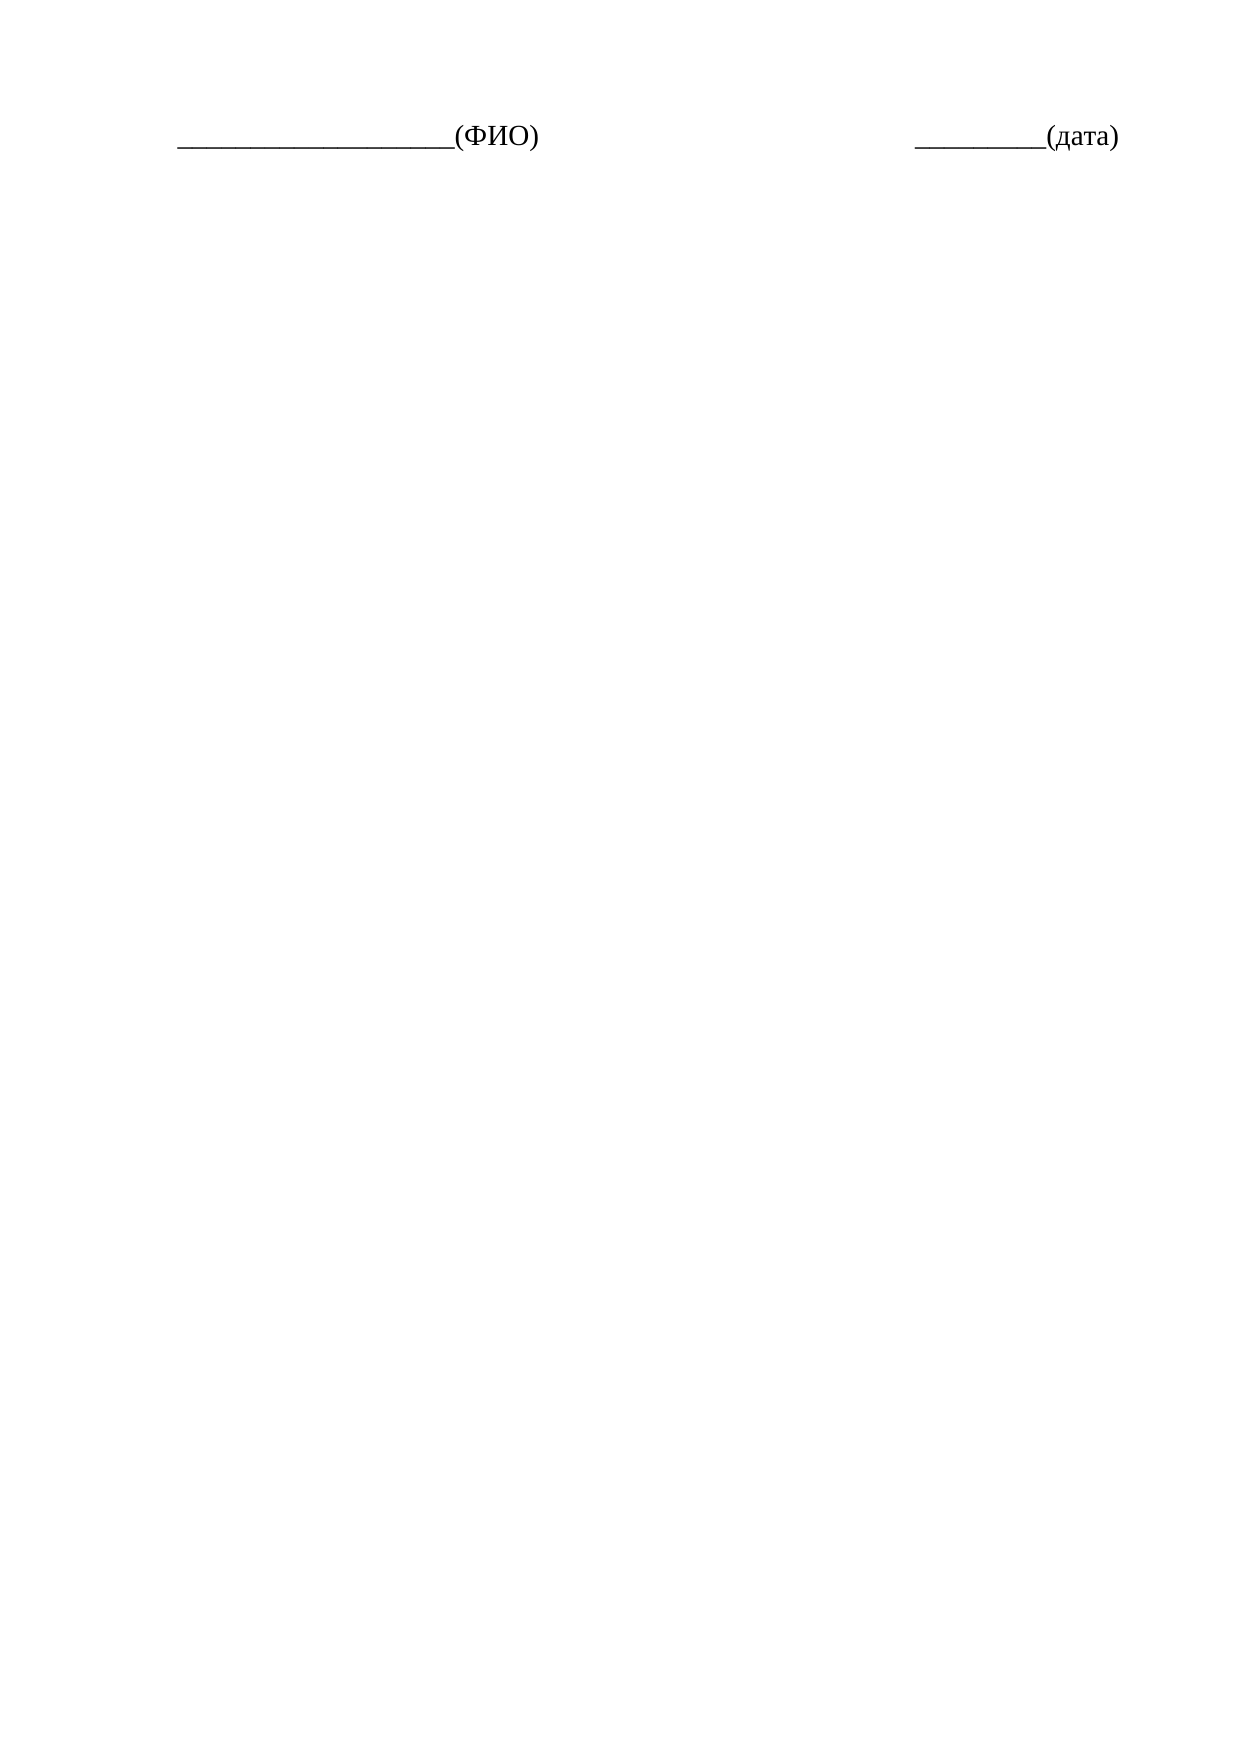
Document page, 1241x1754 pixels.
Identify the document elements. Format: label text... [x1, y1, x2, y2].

text ___________________(ФИО) _________(дата) [177, 118, 1152, 152]
